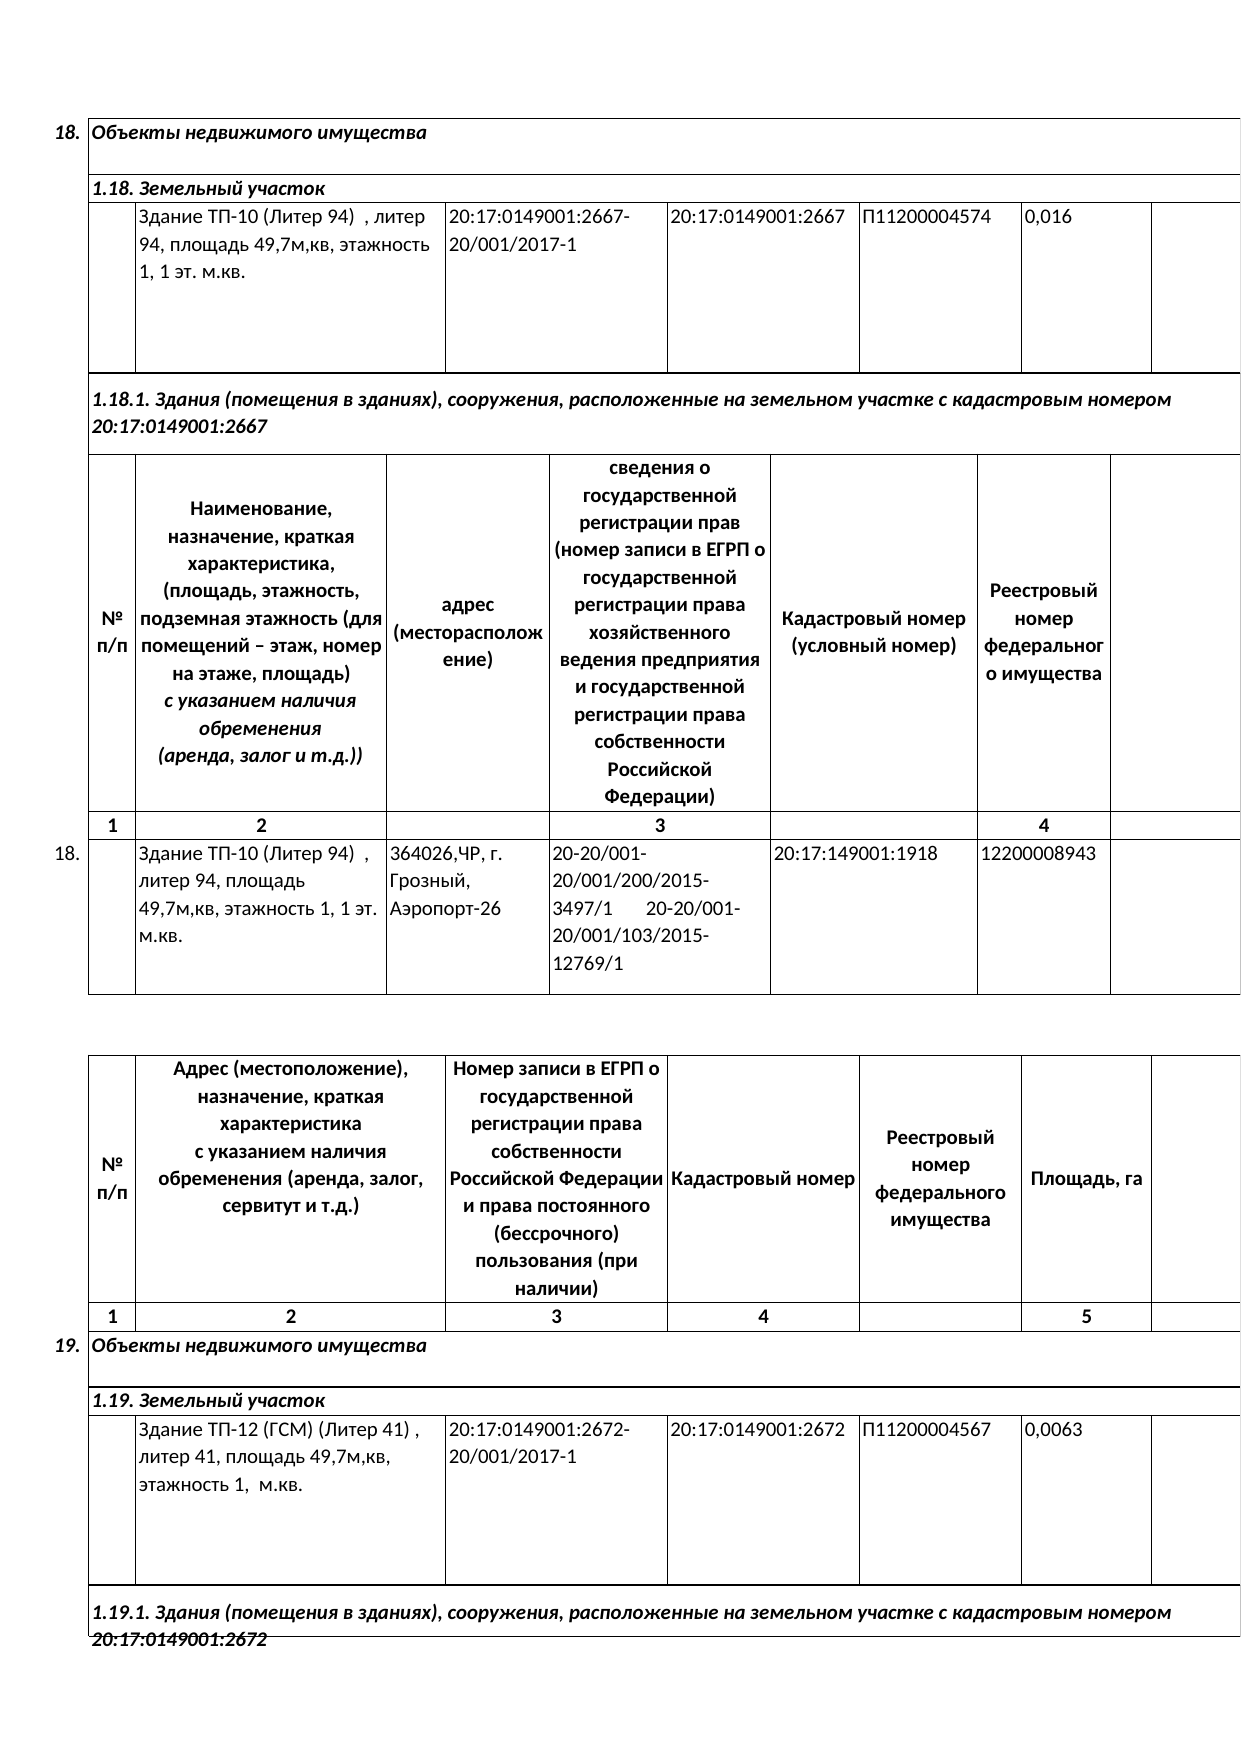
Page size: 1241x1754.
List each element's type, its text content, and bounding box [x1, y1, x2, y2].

table_cell П11200004574 [860, 203, 1021, 372]
table_header Номер записи в ЕГРП о государственной регистрации права собственности Российской Федерации и права постоянного (бессрочного) пользования (при наличии) [446, 1056, 667, 1302]
table_cell [387, 455, 549, 811]
table_header Адрес (местоположение), назначение, краткая характеристика с указанием наличия обременения (аренда, залог, сервитут и т.д.) [136, 1056, 445, 1302]
table_cell 3 [446, 1303, 667, 1331]
table_cell [387, 840, 549, 994]
table_cell [1152, 1416, 1240, 1584]
table_cell Здание ТП-12 (ГСМ) (Литер 41) , литер 41, площадь 49,7м,кв, этажность 1, м.кв. [136, 1416, 445, 1584]
table_cell 2 [136, 1303, 445, 1331]
table_cell [978, 455, 1110, 811]
table_cell [1111, 812, 1240, 839]
table_header Кадастровый номер [668, 1056, 859, 1302]
table_cell 20:17:0149001:2672 [668, 1416, 859, 1584]
table_cell 1.19. Земельный участок [89, 1388, 1240, 1415]
table_header [1152, 1056, 1240, 1302]
table_header Реестровый номер федерального имущества [860, 1056, 1021, 1302]
table_cell Объекты недвижимого имущества [89, 1332, 1240, 1386]
table_cell [89, 840, 135, 994]
table_cell П11200004567 [860, 1416, 1021, 1584]
table_cell 1.18. Земельный участок [89, 175, 1240, 202]
table_cell 4 [668, 1303, 859, 1331]
table_cell [978, 840, 1110, 994]
table_cell [1152, 1303, 1240, 1331]
table_cell 5 [1022, 1303, 1151, 1331]
table_cell [136, 840, 386, 994]
table_cell [771, 455, 977, 811]
table_cell [136, 455, 386, 811]
table_cell [1111, 455, 1240, 811]
table_cell [89, 812, 135, 839]
table_cell [136, 812, 386, 839]
table_cell Здание ТП-10 (Литер 94) , литер 94, площадь 49,7м,кв, этажность 1, 1 эт. м.кв. [136, 203, 445, 372]
table_cell Объекты недвижимого имущества [89, 119, 1240, 174]
table_cell 20:17:0149001:2672-20/001/2017-1 [446, 1416, 667, 1584]
table_cell 20:17:0149001:2667-20/001/2017-1 [446, 203, 667, 372]
table_cell [550, 812, 770, 839]
table_cell [978, 812, 1110, 839]
table_cell [89, 455, 135, 811]
table_cell [89, 203, 135, 372]
table_cell [1152, 203, 1240, 372]
table_cell [89, 1416, 135, 1584]
table_cell 0,016 [1022, 203, 1151, 372]
table_cell [860, 1303, 1021, 1331]
table_cell [771, 840, 977, 994]
table_cell 0,0063 [1022, 1416, 1151, 1584]
table_cell 1 [89, 1303, 135, 1331]
table_header Площадь, га [1022, 1056, 1151, 1302]
table_header № п/п [89, 1056, 135, 1302]
table_cell [550, 840, 770, 994]
table_cell [387, 812, 549, 839]
table_cell [89, 374, 1240, 454]
table_cell [1111, 840, 1240, 994]
table_cell 20:17:0149001:2667 [668, 203, 859, 372]
table_cell [550, 455, 770, 811]
table_cell [89, 1586, 1240, 1636]
table_cell [771, 812, 977, 839]
